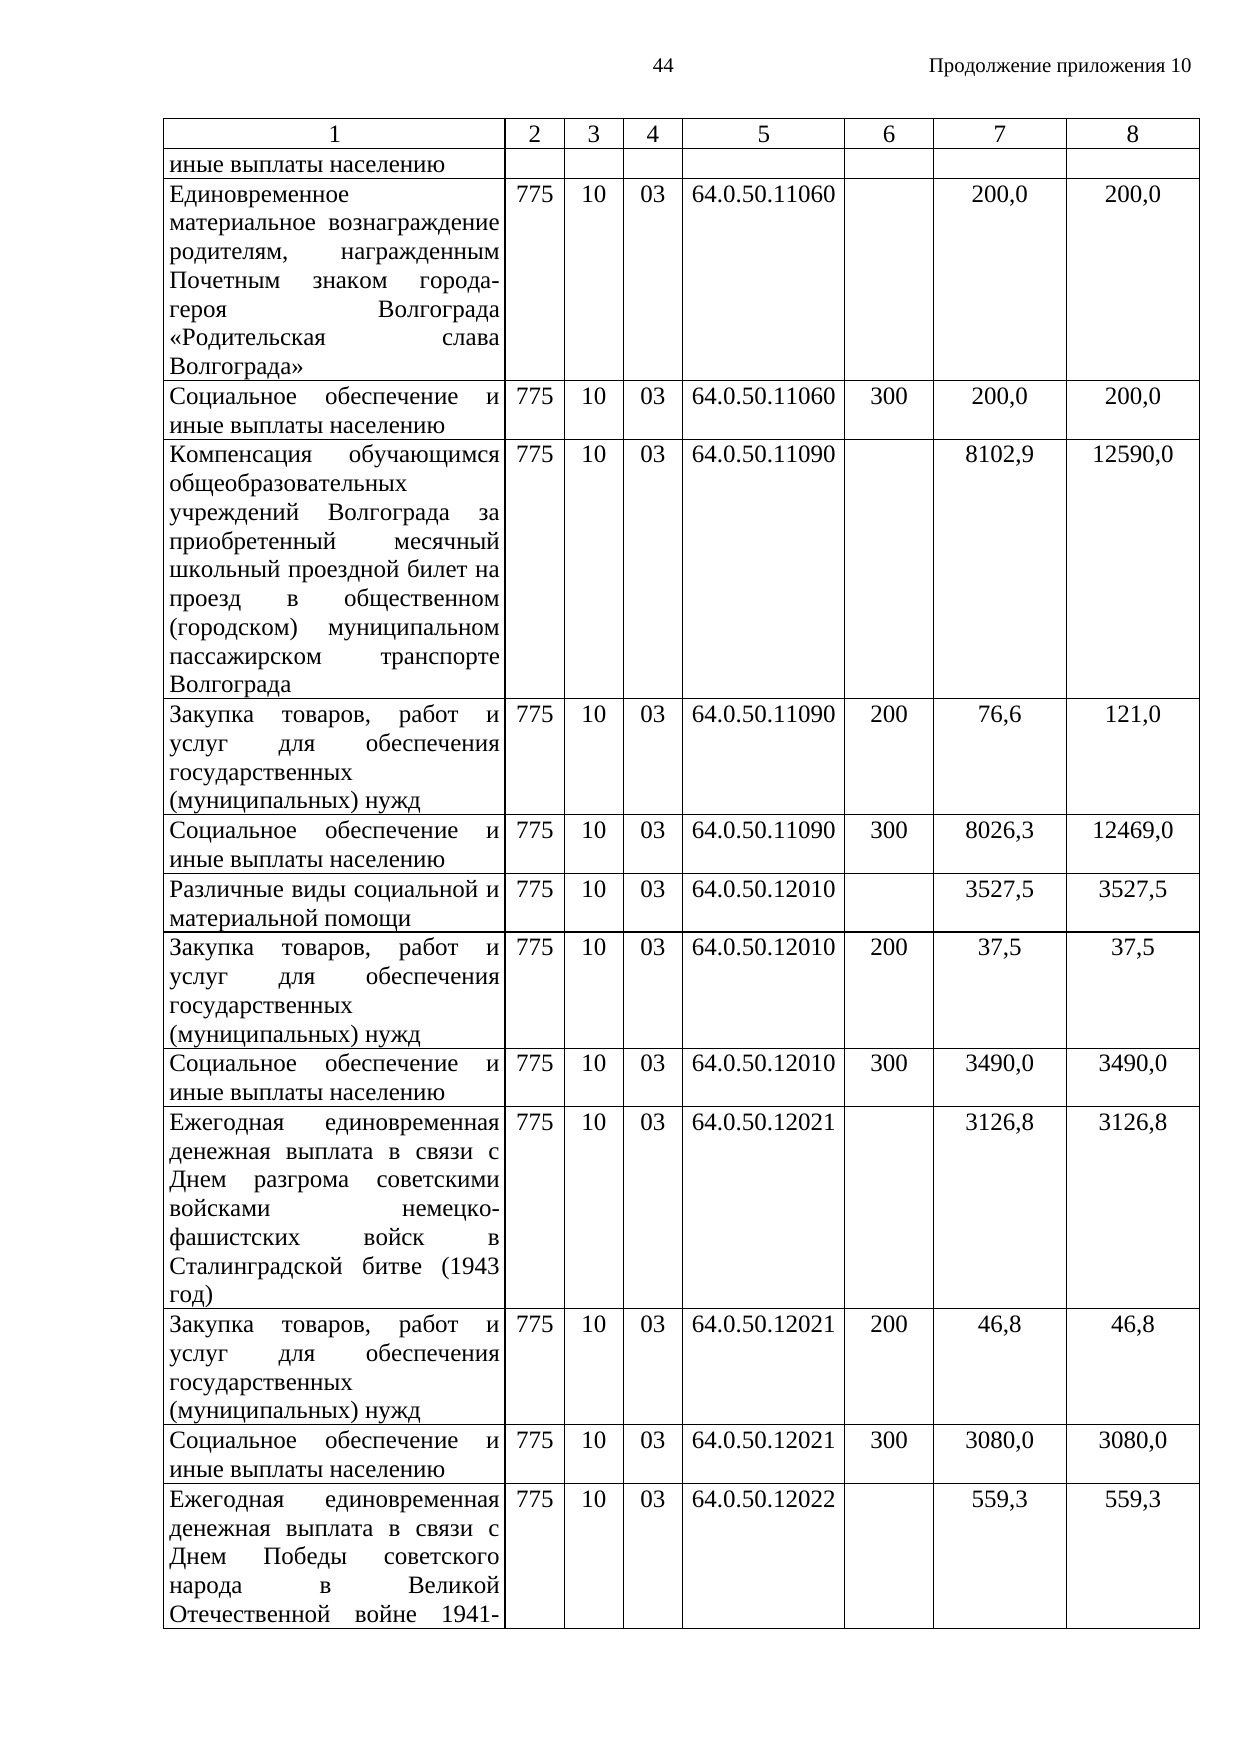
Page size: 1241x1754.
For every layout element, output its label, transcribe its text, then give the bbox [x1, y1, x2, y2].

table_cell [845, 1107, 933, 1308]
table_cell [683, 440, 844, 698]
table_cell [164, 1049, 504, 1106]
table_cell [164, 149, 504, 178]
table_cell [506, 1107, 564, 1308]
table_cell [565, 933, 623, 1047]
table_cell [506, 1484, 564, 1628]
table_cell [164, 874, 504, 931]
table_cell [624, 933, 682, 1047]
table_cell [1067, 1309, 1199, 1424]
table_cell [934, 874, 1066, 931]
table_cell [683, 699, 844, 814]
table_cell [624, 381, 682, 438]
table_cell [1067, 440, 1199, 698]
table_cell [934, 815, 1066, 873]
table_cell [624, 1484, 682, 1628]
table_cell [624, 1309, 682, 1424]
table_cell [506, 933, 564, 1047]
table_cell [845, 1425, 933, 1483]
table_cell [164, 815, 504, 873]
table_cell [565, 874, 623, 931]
table_header 6 [845, 119, 933, 148]
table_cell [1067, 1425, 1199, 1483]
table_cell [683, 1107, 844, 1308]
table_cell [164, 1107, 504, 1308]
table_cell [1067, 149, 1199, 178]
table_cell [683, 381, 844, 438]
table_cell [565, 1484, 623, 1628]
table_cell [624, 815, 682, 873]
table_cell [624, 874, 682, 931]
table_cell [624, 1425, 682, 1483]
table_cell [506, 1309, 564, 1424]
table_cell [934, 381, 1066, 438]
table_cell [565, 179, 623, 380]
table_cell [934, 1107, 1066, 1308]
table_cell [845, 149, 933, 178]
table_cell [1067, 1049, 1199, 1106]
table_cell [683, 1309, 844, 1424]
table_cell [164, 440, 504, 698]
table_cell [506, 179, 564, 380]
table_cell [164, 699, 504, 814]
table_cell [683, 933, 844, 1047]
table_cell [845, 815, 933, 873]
table_header 5 [683, 119, 844, 148]
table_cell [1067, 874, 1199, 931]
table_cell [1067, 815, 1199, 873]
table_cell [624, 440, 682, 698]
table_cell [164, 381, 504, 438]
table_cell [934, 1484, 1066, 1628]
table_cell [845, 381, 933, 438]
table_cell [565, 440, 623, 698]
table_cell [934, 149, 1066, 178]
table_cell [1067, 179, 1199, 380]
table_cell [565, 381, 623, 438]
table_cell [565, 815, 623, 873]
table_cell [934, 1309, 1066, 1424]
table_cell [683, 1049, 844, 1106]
table_header 4 [624, 119, 682, 148]
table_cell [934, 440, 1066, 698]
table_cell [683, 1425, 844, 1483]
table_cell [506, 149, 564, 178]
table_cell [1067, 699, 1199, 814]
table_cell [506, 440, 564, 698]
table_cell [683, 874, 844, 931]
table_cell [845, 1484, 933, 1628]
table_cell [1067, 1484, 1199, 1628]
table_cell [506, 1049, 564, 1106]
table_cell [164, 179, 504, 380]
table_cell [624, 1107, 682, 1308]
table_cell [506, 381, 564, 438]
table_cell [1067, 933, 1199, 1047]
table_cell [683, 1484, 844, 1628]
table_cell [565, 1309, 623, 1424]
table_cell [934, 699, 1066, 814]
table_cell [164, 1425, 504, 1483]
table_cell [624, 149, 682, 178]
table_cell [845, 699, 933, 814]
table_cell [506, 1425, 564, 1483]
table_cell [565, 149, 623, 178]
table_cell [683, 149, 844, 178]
table_header 3 [565, 119, 623, 148]
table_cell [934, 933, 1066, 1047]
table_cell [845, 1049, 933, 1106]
table_header 8 [1067, 119, 1199, 148]
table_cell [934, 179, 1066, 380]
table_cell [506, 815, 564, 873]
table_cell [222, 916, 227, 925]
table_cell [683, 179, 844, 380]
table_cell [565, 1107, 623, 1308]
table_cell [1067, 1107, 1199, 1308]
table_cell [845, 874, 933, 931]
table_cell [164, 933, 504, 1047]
table_header 1 [164, 119, 504, 148]
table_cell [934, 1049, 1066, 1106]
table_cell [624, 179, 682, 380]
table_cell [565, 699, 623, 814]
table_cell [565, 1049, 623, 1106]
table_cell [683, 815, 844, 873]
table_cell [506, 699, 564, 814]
table_header 2 [506, 119, 564, 148]
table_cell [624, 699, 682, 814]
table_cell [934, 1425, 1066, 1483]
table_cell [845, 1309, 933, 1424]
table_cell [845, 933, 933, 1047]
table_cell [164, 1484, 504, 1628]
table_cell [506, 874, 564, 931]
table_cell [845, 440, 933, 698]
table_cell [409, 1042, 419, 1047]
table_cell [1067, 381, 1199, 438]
table_header 7 [934, 119, 1066, 148]
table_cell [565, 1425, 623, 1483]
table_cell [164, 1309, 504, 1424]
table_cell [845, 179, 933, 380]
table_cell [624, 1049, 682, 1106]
